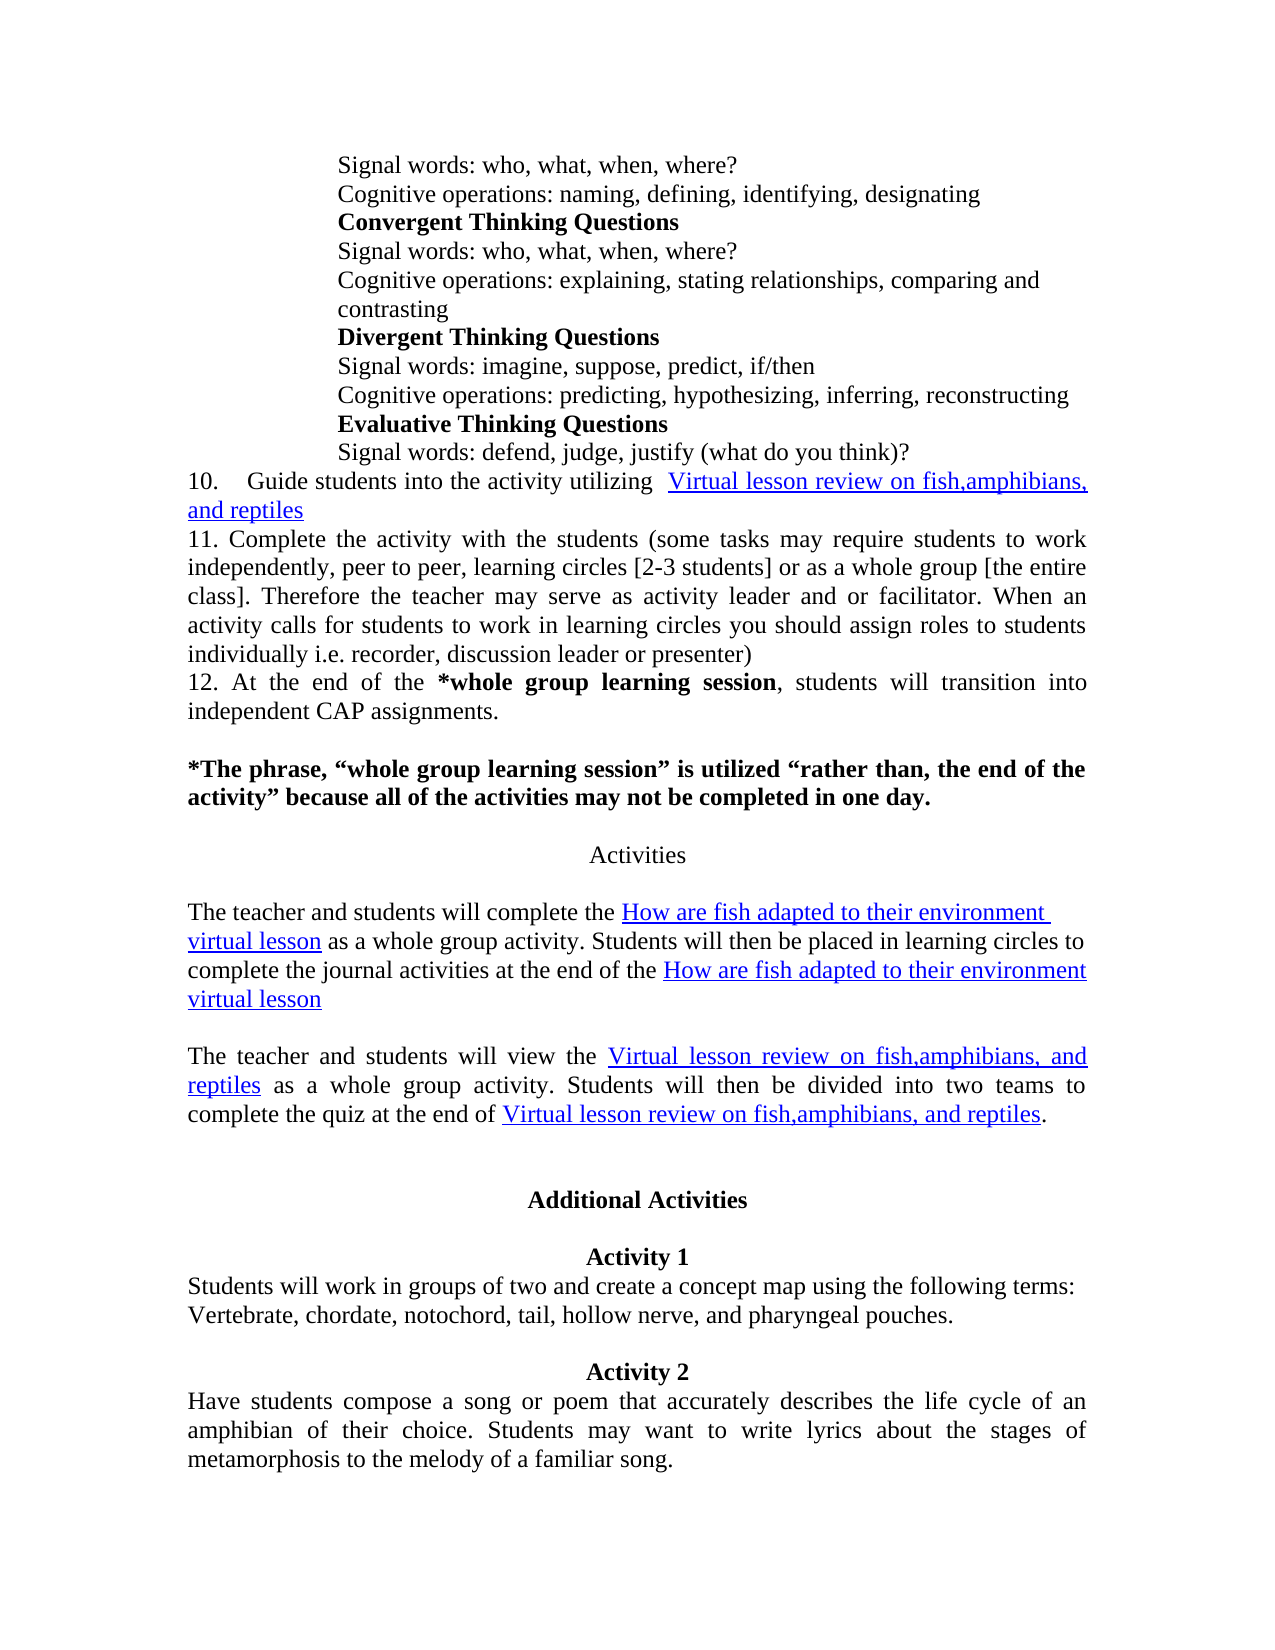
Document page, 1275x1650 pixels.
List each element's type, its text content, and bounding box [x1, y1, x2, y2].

text contrasting [337, 294, 1087, 322]
text *The phrase, “whole group learning session” is utilized “rather than, the end of the activity” because all of the activities may not be completed in one day. [187, 754, 1087, 811]
text Evaluative Thinking Questions [187, 409, 1087, 437]
text Signal words: imagine, suppose, predict, if/then [187, 351, 1087, 380]
text Students will work in groups of two and create a concept map using the following terms: [187, 1271, 1087, 1300]
text Signal words: who, what, when, where? [187, 150, 1087, 179]
text 11. Complete the activity with the students (some tasks may require students to work independently, peer to peer, learning circles [2-3 students] or as a whole group [the entire class]. Therefore the teacher may serve as activity leader and or facilitator. When an activity calls for students to work in learning circles you should assign roles to students individually i.e. recorder, discussion leader or presenter) [187, 524, 1087, 667]
text 10. Guide students into the activity utilizing Virtual lesson review on fish,amphibians, and reptiles [187, 466, 1087, 524]
text Activity 1 [187, 1242, 1087, 1271]
text Activities [187, 840, 1087, 869]
text The teacher and students will complete the How are fish adapted to their environment virtual lesson as a whole group activity. Students will then be placed in learning circles to complete the journal activities at the end of the How are fish adapted to their environment virtual lesson [187, 897, 1087, 1012]
text Cognitive operations: explaining, stating relationships, comparing and [337, 265, 1087, 294]
text Additional Activities [187, 1185, 1087, 1214]
text Convergent Thinking Questions [262, 207, 1087, 236]
text 12. At the end of the *whole group learning session, students will transition into independent assignments. [187, 667, 1087, 725]
text Signal words: defend, judge, justify (what do you think)? [187, 437, 1087, 466]
text Signal words: who, what, when, where? [187, 236, 1087, 265]
text The teacher and students will view the Virtual lesson review on fish,amphibians, and reptiles as a whole group activity. Students will then be divided into two teams to complete the quiz at the end of Virtual lesson review on fish,amphibians, and reptiles. [187, 1041, 1087, 1127]
text Have students compose a song or poem that accurately describes the life cycle of an amphibian of their choice. Students may want to write lyrics about the stages of metamorphosis to the melody of a familiar song. [187, 1386, 1087, 1472]
text Activity 2 [187, 1357, 1087, 1386]
text Vertebrate, chordate, notochord, tail, hollow nerve, and pharyngeal pouches. [187, 1300, 1087, 1329]
text Cognitive operations: naming, defining, identifying, designating [187, 179, 1087, 207]
text Cognitive operations: predicting, hypothesizing, inferring, reconstructing [337, 380, 1087, 409]
text Divergent Thinking Questions [187, 322, 1087, 351]
